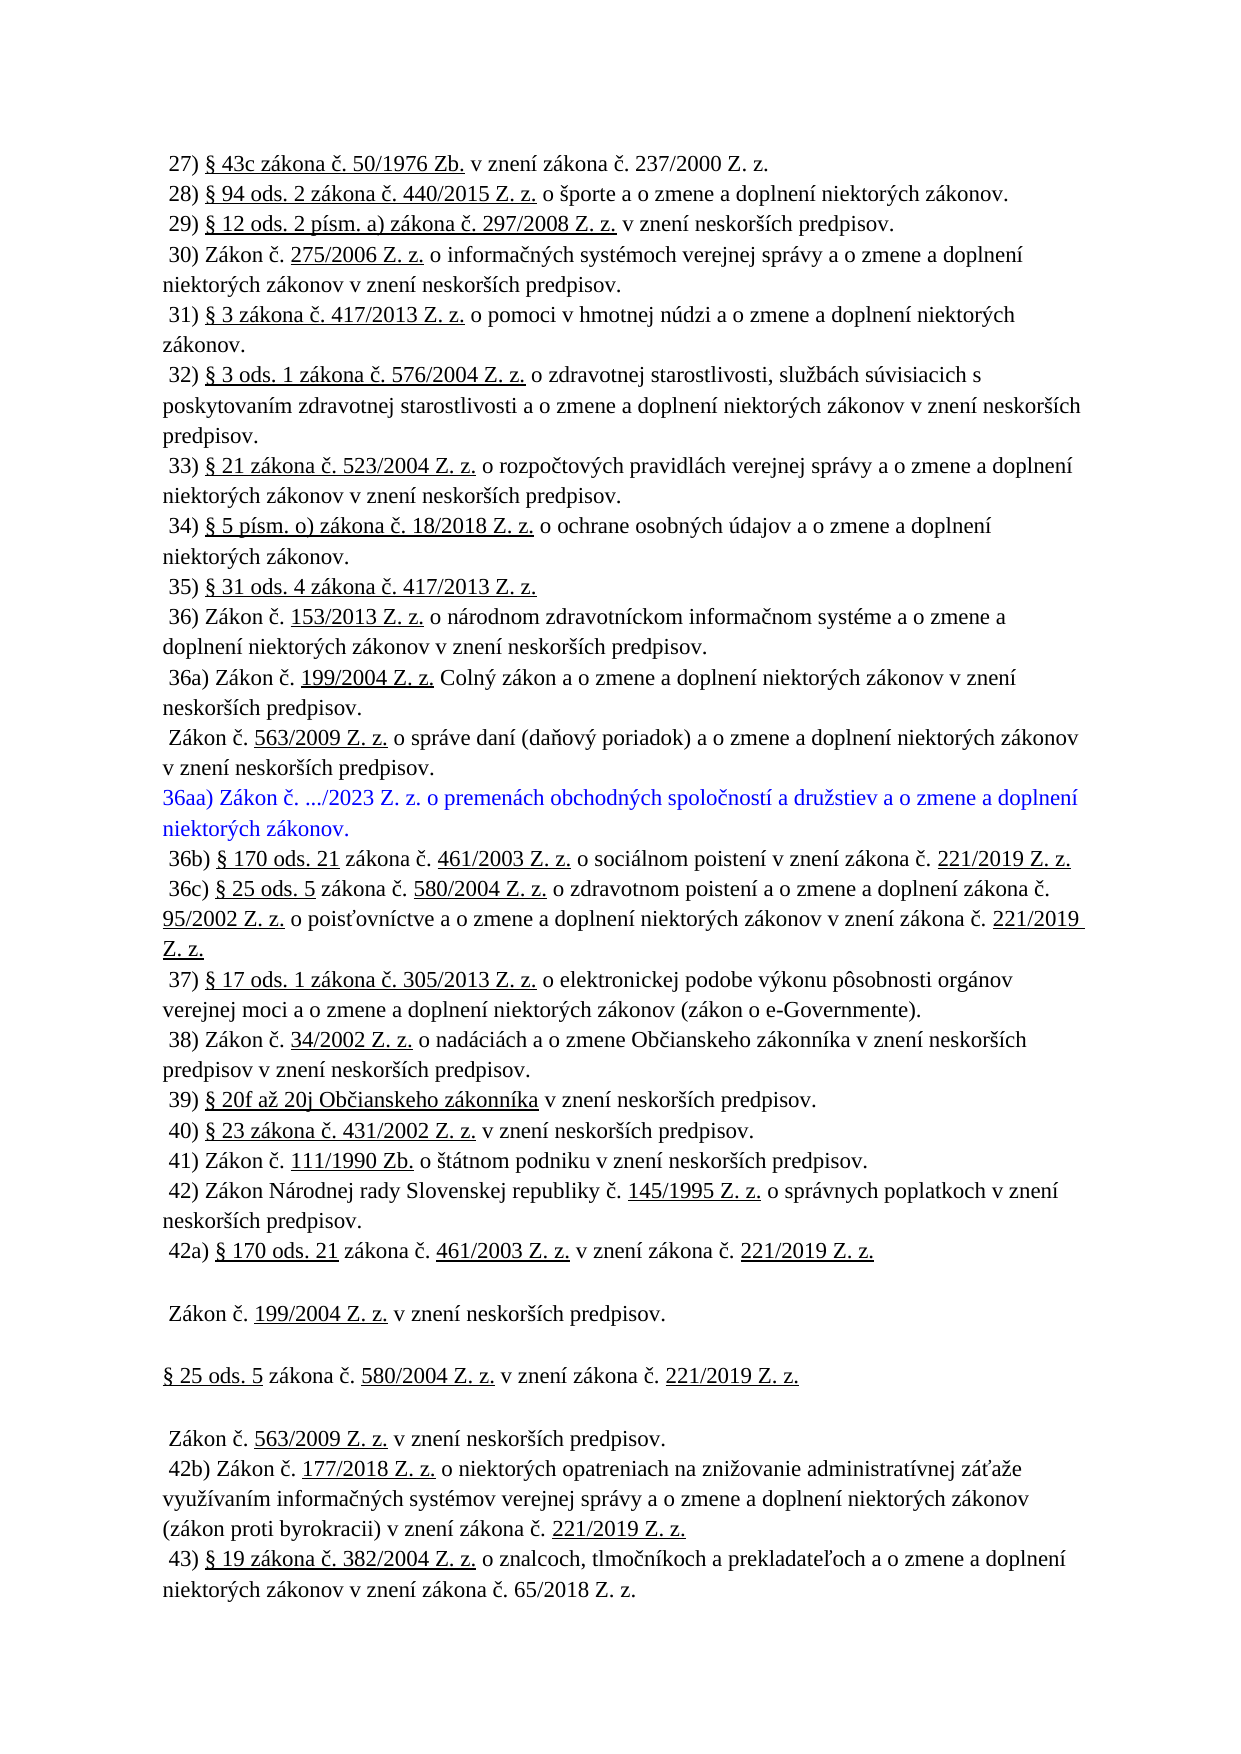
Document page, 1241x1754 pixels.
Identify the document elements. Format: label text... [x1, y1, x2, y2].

text 31) § 3 zákona č. 417/2013 Z. z. o pomoci v hmotnej núdzi a o zmene a doplnení niektorých zákonov. [162, 301, 1090, 358]
text 33) § 21 zákona č. 523/2004 Z. z. o rozpočtových pravidlách verejnej správy a o zmene a doplnení niektorých zákonov v znení neskorších predpisov. [162, 452, 1090, 509]
text 28) § 94 ods. 2 zákona č. 440/2015 Z. z. o športe a o zmene a doplnení niektorých zákonov. [162, 180, 1090, 207]
text Zákon č. 199/2004 Z. z. v znení neskorších predpisov. [162, 1300, 1090, 1326]
text 36c) § 25 ods. 5 zákona č. 580/2004 Z. z. o zdravotnom poistení a o zmene a doplnení zákona č. 95/2002 Z. z. o poisťovníctve a o zmene a doplnení niektorých zákonov v znení zákona č. 221/2019 Z. z. [162, 875, 1090, 962]
text 43) § 19 zákona č. 382/2004 Z. z. o znalcoch, tlmočníkoch a prekladateľoch a o zmene a doplnení niektorých zákonov v znení zákona č. 65/2018 Z. z. [162, 1546, 1090, 1602]
text 38) Zákon č. 34/2002 Z. z. o nadáciách a o zmene Občianskeho zákonníka v znení neskorších predpisov v znení neskorších predpisov. [162, 1026, 1090, 1083]
text § 25 ods. 5 zákona č. 580/2004 Z. z. v znení zákona č. 221/2019 Z. z. [162, 1362, 1090, 1389]
text 32) § 3 ods. 1 zákona č. 576/2004 Z. z. o zdravotnej starostlivosti, službách súvisiacich s poskytovaním zdravotnej starostlivosti a o zmene a doplnení niektorých zákonov v znení neskorších predpisov. [162, 361, 1090, 448]
text Zákon č. 563/2009 Z. z. o správe daní (daňový poriadok) a o zmene a doplnení niektorých zákonov v znení neskorších predpisov. [162, 724, 1090, 781]
text 36b) § 170 ods. 21 zákona č. 461/2003 Z. z. o sociálnom poistení v znení zákona č. 221/2019 Z. z. [162, 845, 1090, 871]
text 30) Zákon č. 275/2006 Z. z. o informačných systémoch verejnej správy a o zmene a doplnení niektorých zákonov v znení neskorších predpisov. [162, 241, 1090, 297]
text 37) § 17 ods. 1 zákona č. 305/2013 Z. z. o elektronickej podobe výkonu pôsobnosti orgánov verejnej moci a o zmene a doplnení niektorých zákonov (zákon o e-Governmente). [162, 966, 1090, 1022]
text 40) § 23 zákona č. 431/2002 Z. z. v znení neskorších predpisov. [162, 1117, 1090, 1143]
text 41) Zákon č. 111/1990 Zb. o štátnom podniku v znení neskorších predpisov. [162, 1147, 1090, 1173]
text 36aa) Zákon č. .../2023 Z. z. o premenách obchodných spoločností a družstiev a o zmene a doplnení niektorých zákonov. [162, 784, 1090, 841]
text 29) § 12 ods. 2 písm. a) zákona č. 297/2008 Z. z. v znení neskorších predpisov. [162, 210, 1090, 237]
text 36a) Zákon č. 199/2004 Z. z. Colný zákon a o zmene a doplnení niektorých zákonov v znení neskorších predpisov. [162, 663, 1090, 720]
text 27) § 43c zákona č. 50/1976 Zb. v znení zákona č. 237/2000 Z. z. [162, 150, 1090, 176]
text 34) § 5 písm. o) zákona č. 18/2018 Z. z. o ochrane osobných údajov a o zmene a doplnení niektorých zákonov. [162, 512, 1090, 569]
text 36) Zákon č. 153/2013 Z. z. o národnom zdravotníckom informačnom systéme a o zmene a doplnení niektorých zákonov v znení neskorších predpisov. [162, 603, 1090, 660]
text Zákon č. 563/2009 Z. z. v znení neskorších predpisov. [162, 1425, 1090, 1451]
text 42a) § 170 ods. 21 zákona č. 461/2003 Z. z. v znení zákona č. 221/2019 Z. z. [162, 1237, 1090, 1264]
text 39) § 20f až 20j Občianskeho zákonníka v znení neskorších predpisov. [162, 1086, 1090, 1113]
text 42) Zákon Národnej rady Slovenskej republiky č. 145/1995 Z. z. o správnych poplatkoch v znení neskorších predpisov. [162, 1177, 1090, 1234]
text 42b) Zákon č. 177/2018 Z. z. o niektorých opatreniach na znižovanie administratívnej záťaže využívaním informačných systémov verejnej správy a o zmene a doplnení niektorých zákonov (zákon proti byrokracii) v znení zákona č. 221/2019 Z. z. [162, 1455, 1090, 1542]
text 35) § 31 ods. 4 zákona č. 417/2013 Z. z. [162, 573, 1090, 599]
